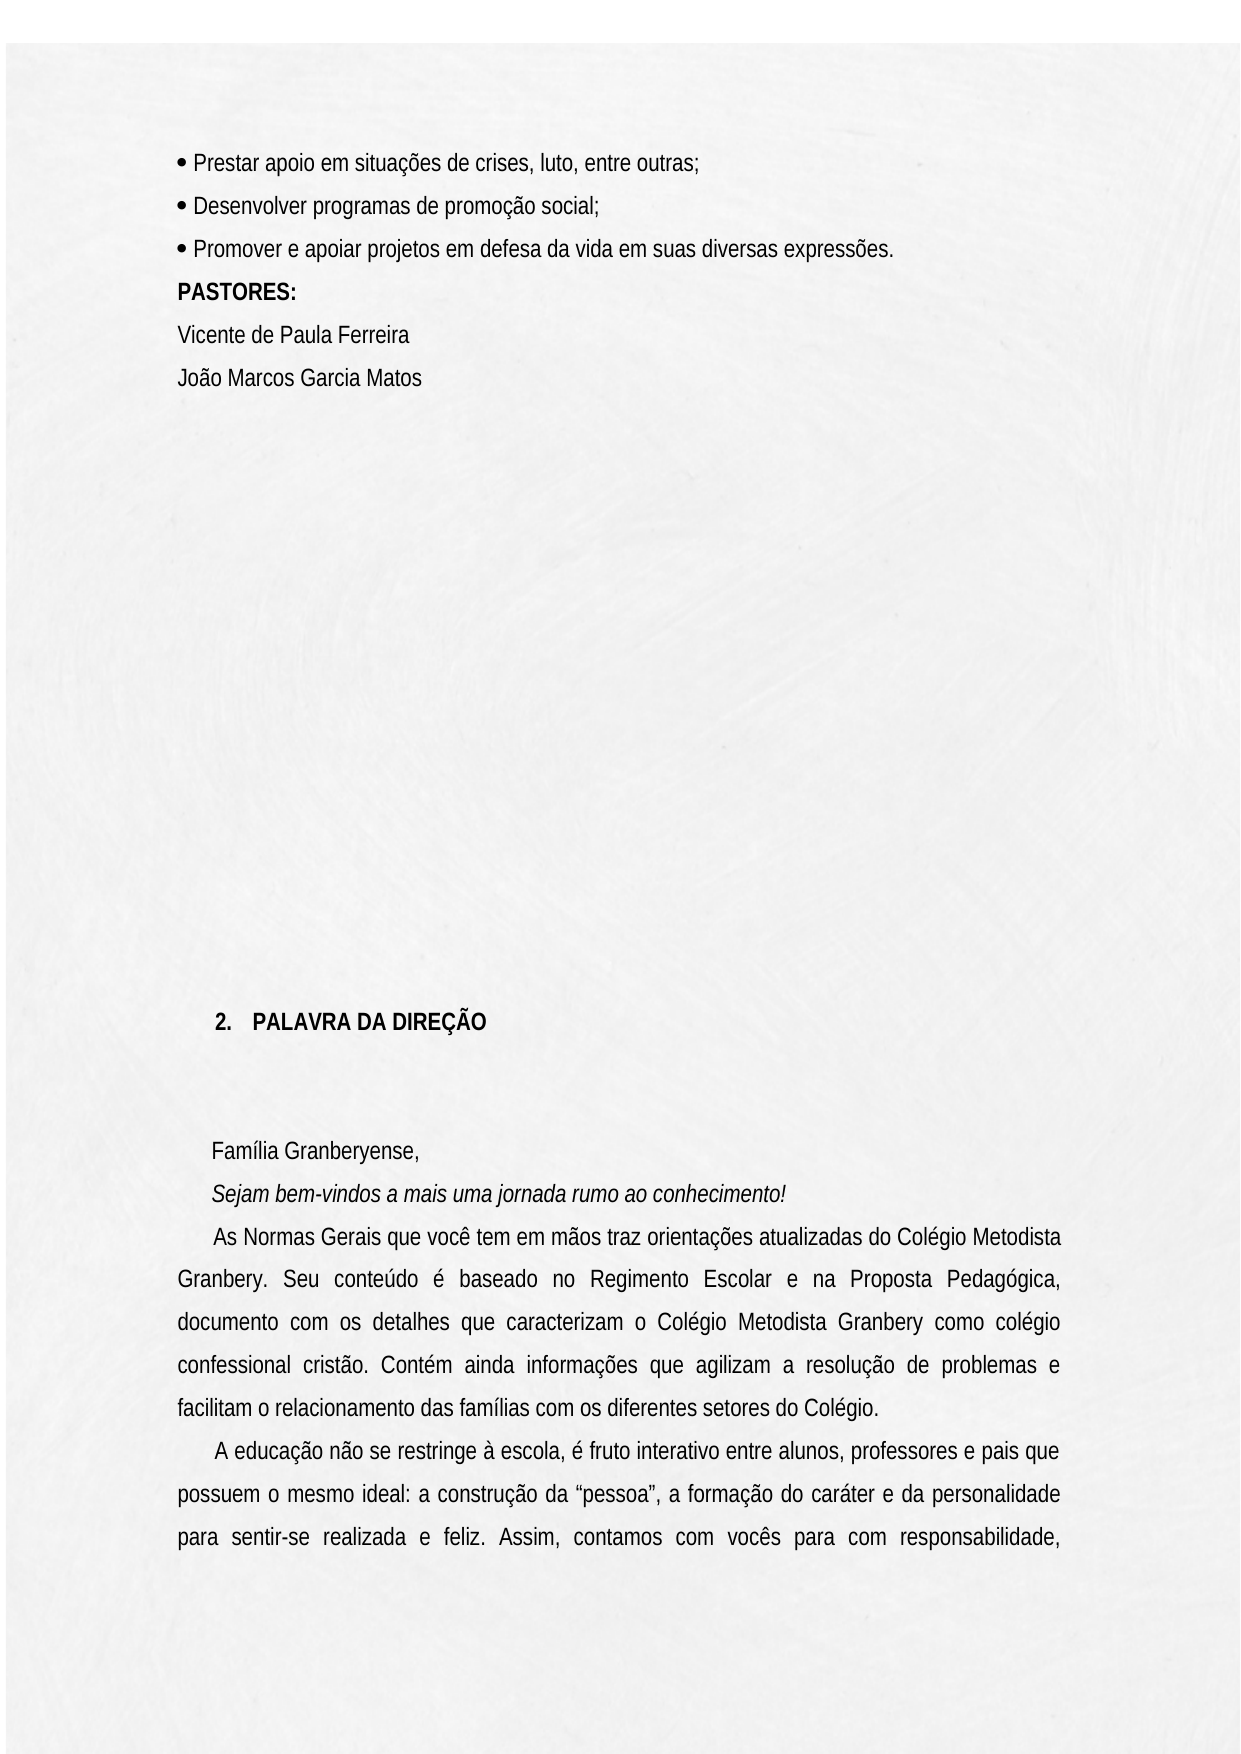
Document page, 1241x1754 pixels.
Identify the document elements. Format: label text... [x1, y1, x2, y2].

text João Marcos Garcia Matos [177, 363, 1063, 392]
text As Normas Gerais que você tem em mãos traz orientações atualizadas do Colégio Metodista Granbery. Seu conteúdo é baseado no Regimento Escolar e na Proposta Pedagógica, documento com os detalhes que caracterizam o Colégio Metodista Granbery como colégio confessional cristão. Contém ainda informações que agilizam a resolução de problemas e facilitam o relacionamento das famílias com os diferentes setores do Colégio. [177, 1221, 1063, 1422]
text Desenvolver programas de promoção social; [177, 191, 1063, 220]
text Promover e apoiar projetos em defesa da vida em suas diversas expressões. [177, 234, 1063, 263]
text PASTORES: [177, 277, 1063, 306]
list PALAVRA DA DIREÇÃO [215, 1007, 1063, 1036]
text Prestar apoio em situações de crises, luto, entre outras; [177, 148, 1063, 176]
text Sejam bem-vindos a mais uma jornada rumo ao conhecimento! [177, 1178, 1063, 1207]
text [177, 1436, 1063, 1551]
text Vicente de Paula Ferreira [177, 320, 1063, 349]
picture [5, 43, 1241, 1754]
text Família Granberyense, [177, 1136, 1063, 1164]
